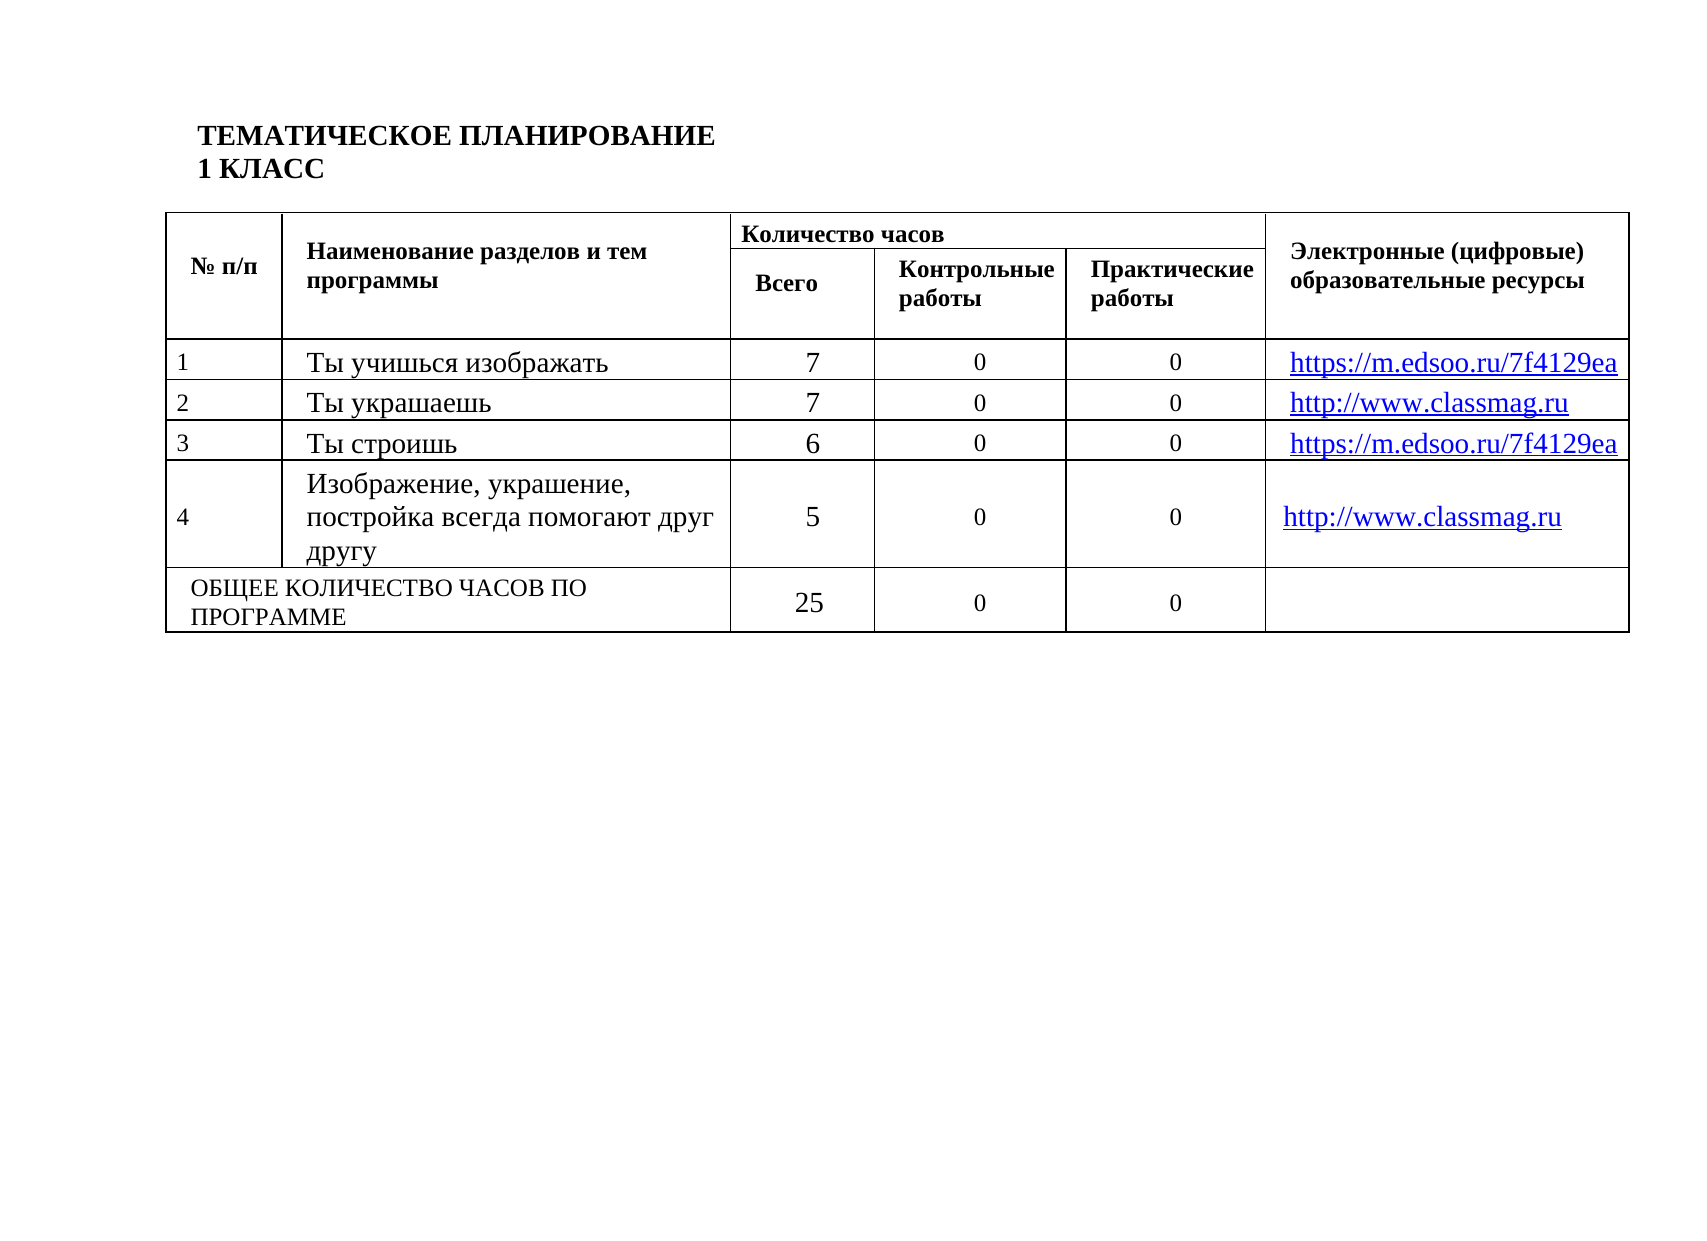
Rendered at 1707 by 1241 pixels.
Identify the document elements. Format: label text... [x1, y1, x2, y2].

table_cell 0 [875, 568, 1065, 631]
table_cell 7 [731, 340, 874, 379]
table_header Наименование разделов и тем программы [283, 213, 730, 338]
table_cell 0 [1067, 380, 1265, 419]
table_cell 0 [875, 461, 1065, 567]
table_header Количество часов [731, 213, 1265, 247]
table_cell 5 [731, 461, 874, 567]
table_cell Практические работы [1067, 249, 1265, 338]
table_header Электронные (цифровые) образовательные ресурсы [1266, 213, 1628, 338]
table_cell 1 [167, 340, 281, 379]
table_cell 2 [167, 380, 281, 419]
text 1 КЛАСС [190, 152, 1618, 185]
table_cell http://www.classmag.ru‌ [1266, 380, 1628, 419]
table_cell 0 [875, 421, 1065, 459]
text ТЕМАТИЧЕСКОЕ ПЛАНИРОВАНИЕ [190, 118, 1618, 152]
table_cell 3 [167, 421, 281, 459]
table_cell 0 [875, 380, 1065, 419]
table_cell 25 [731, 568, 874, 631]
table_cell Ты учишься изображать [283, 340, 730, 379]
table_cell ОБЩЕЕ КОЛИЧЕСТВО ЧАСОВ ПО ПРОГРАММЕ [167, 568, 730, 631]
table_cell 0 [875, 340, 1065, 379]
table_header № п/п [167, 213, 282, 338]
table_cell https://m.edsoo.ru/7f4129ea [1266, 340, 1628, 379]
table_cell 0 [1067, 568, 1265, 631]
table_cell Контрольные работы [875, 249, 1065, 338]
table_cell Изображение, украшение, постройка всегда помогают друг другу [283, 461, 730, 567]
table_cell https://m.edsoo.ru/7f4129ea [1266, 421, 1628, 459]
table_cell Ты украшаешь [283, 380, 730, 419]
table_cell Всего [731, 249, 874, 338]
table_cell 4 [167, 461, 281, 567]
table_cell 7 [731, 380, 874, 419]
table_cell 6 [731, 421, 874, 459]
table_cell http://www.classmag.ru‌ [1266, 461, 1628, 567]
table_cell 0 [1067, 461, 1265, 567]
table_cell 0 [1067, 340, 1265, 379]
table_cell [1266, 568, 1628, 631]
table_cell 0 [1067, 421, 1265, 459]
table_cell Ты строишь [283, 421, 730, 459]
